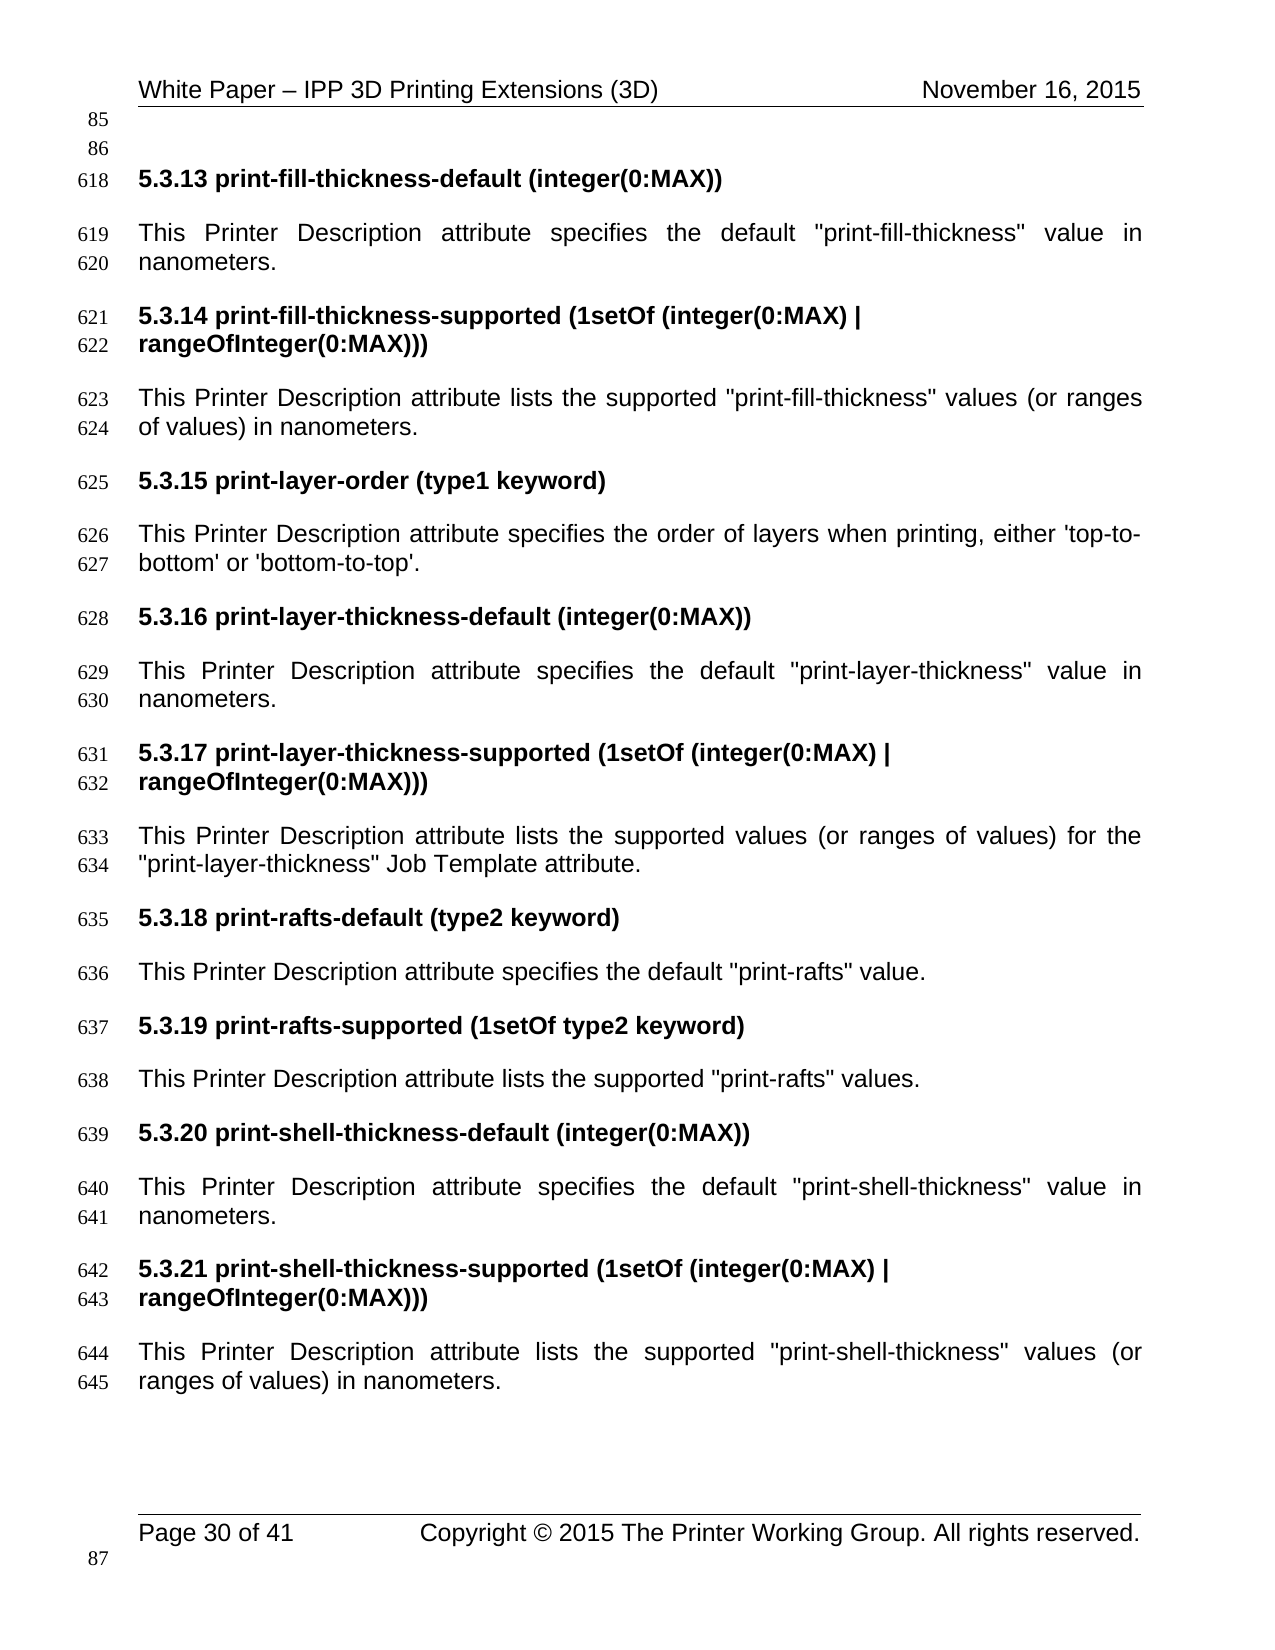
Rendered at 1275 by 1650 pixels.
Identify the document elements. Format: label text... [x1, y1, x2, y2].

text This Printer Description attribute lists the supported "print-rafts" values. [138, 1064, 1144, 1093]
text print-layer-thickness-supported (1setOf (integer(0:MAX) | rangeOfInteger(0:MAX))) [138, 738, 1144, 796]
text This Printer Description attribute specifies the default "print-rafts" value. [138, 957, 1144, 986]
text print-shell-thickness-default (integer(0:MAX)) [138, 1118, 1144, 1147]
text This Printer Description attribute specifies the default "print-fill-thickness" value in nanometers. [138, 218, 1144, 276]
text This Printer Description attribute lists the supported "print-fill-thickness" values (or ranges of values) in nanometers. [138, 383, 1144, 441]
text This Printer Description attribute lists the supported values (or ranges of values) for the "print-layer-thickness" Job Template attribute. [138, 821, 1144, 878]
text print-layer-thickness-default (integer(0:MAX)) [138, 602, 1144, 631]
text print-fill-thickness-supported (1setOf (integer(0:MAX) | rangeOfInteger(0:MAX))) [138, 301, 1144, 358]
text This Printer Description attribute specifies the default "print-shell-thickness" value in nanometers. [138, 1172, 1144, 1229]
text print-fill-thickness-default (integer(0:MAX)) [138, 164, 1144, 193]
text print-shell-thickness-supported (1setOf (integer(0:MAX) | rangeOfInteger(0:MAX))) [138, 1254, 1144, 1312]
text print-rafts-supported (1setOf type2 keyword) [138, 1011, 1144, 1039]
text This Printer Description attribute specifies the order of layers when printing, either 'top-to-bottom' or 'bottom-to-top'. [138, 519, 1144, 577]
text print-rafts-default (type2 keyword) [138, 903, 1144, 932]
text This Printer Description attribute lists the supported "print-shell-thickness" values (or ranges of values) in nanometers. [138, 1337, 1144, 1394]
text print-layer-order (type1 keyword) [138, 466, 1144, 494]
text This Printer Description attribute specifies the default "print-layer-thickness" value in nanometers. [138, 656, 1144, 713]
